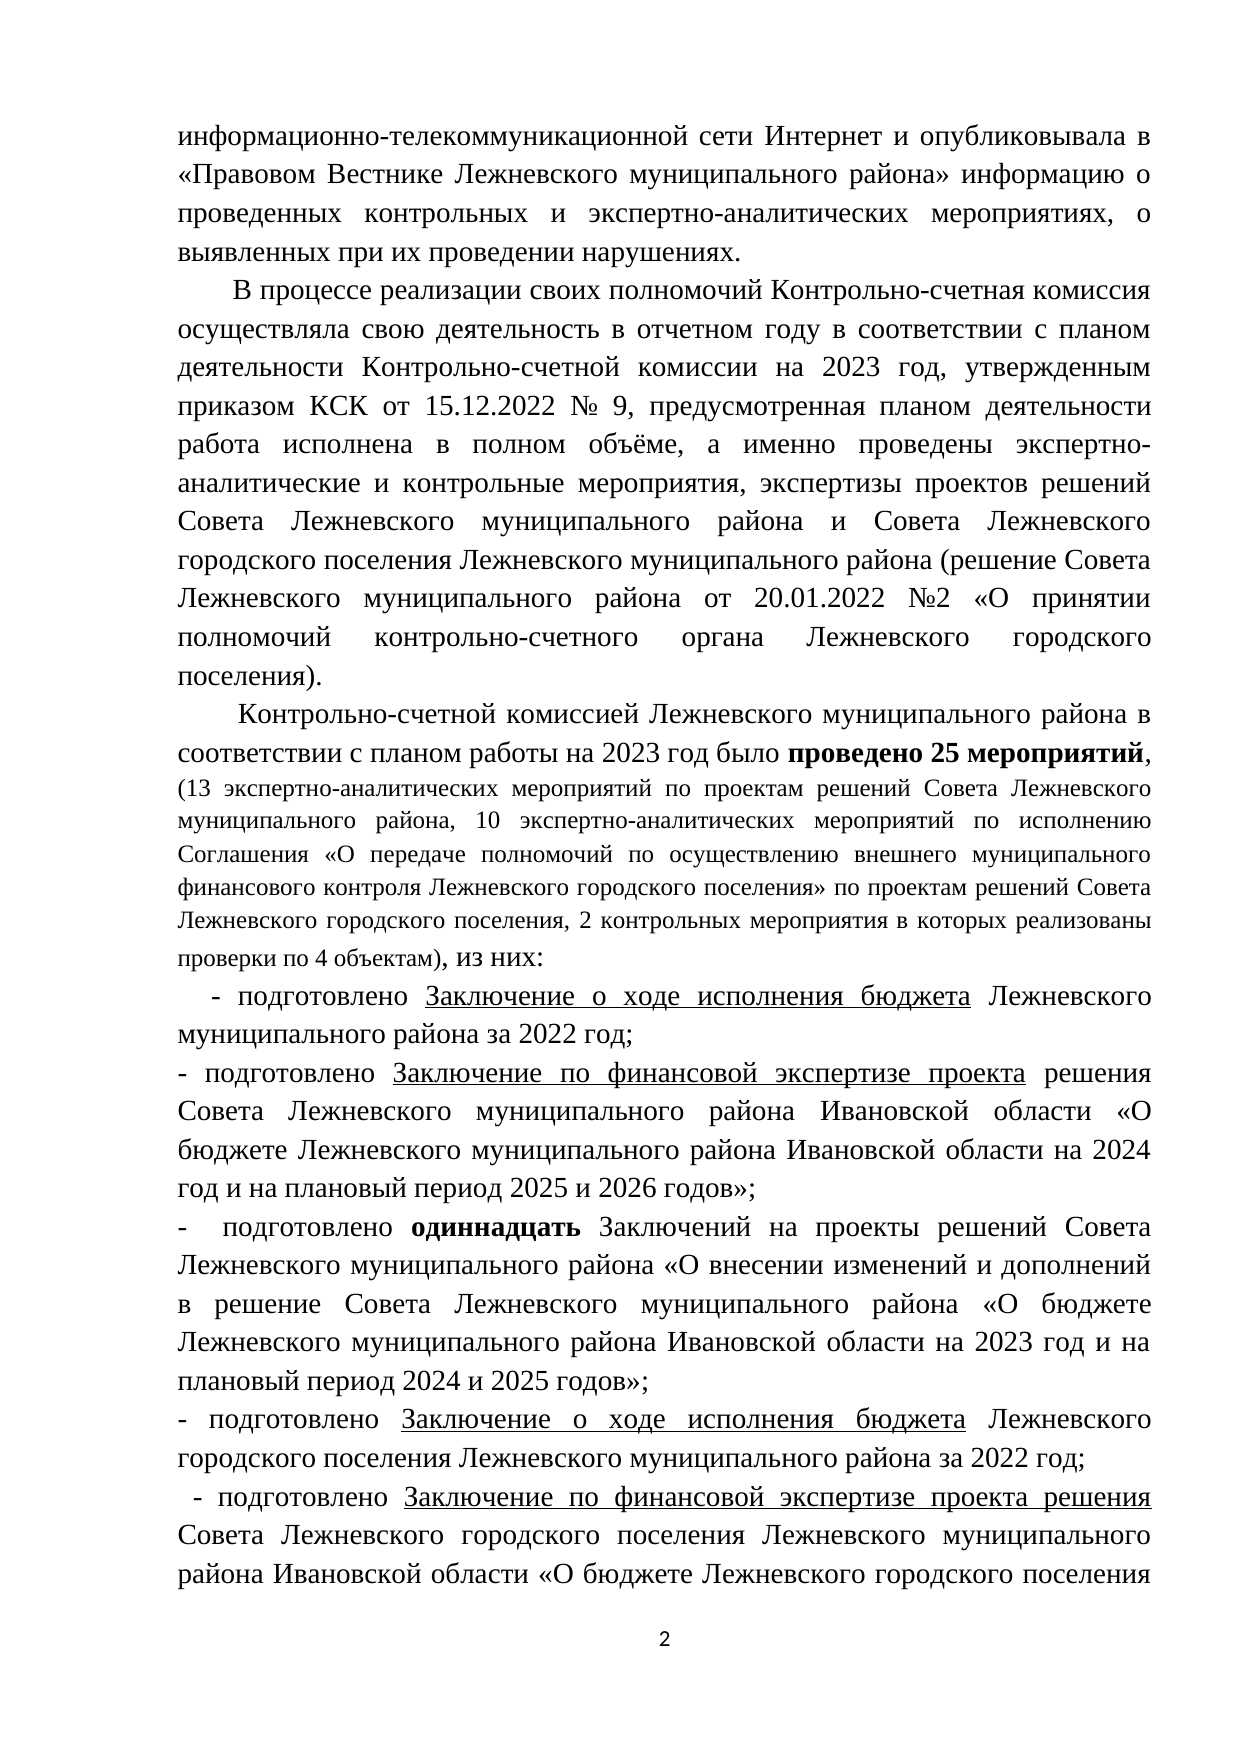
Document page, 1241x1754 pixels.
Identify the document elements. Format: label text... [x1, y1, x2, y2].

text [177, 1479, 1152, 1589]
text - подготовлено Заключение по финансовой экспертизе проекта решения Совета Лежневского муниципального района Ивановской области «О бюджете Лежневского муниципального района Ивановской области на 2024 год и на плановый период 2025 и 2026 годов»; [177, 1055, 1152, 1204]
text - подготовлено Заключение о ходе исполнения бюджета Лежневского муниципального района за 2022 год; [177, 978, 1152, 1050]
text В процессе реализации своих полномочий Контрольно-счетная комиссия осуществляла свою деятельность в отчетном году в соответствии с планом деятельности Контрольно-счетной комиссии на 2023 год, утвержденным приказом КСК от 15.12.2022 № 9, предусмотренная планом деятельности работа исполнена в полном объёме, а именно проведены экспертно-аналитические и контрольные мероприятия, экспертизы проектов решений Совета Лежневского муниципального района и Совета Лежневского городского поселения Лежневского муниципального района (решение Совета Лежневского муниципального района от 20.01.2022 №2 «О принятии полномочий контрольно-счетного органа Лежневского городского поселения). [177, 272, 1152, 691]
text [177, 118, 1152, 267]
text - подготовлено Заключение о ходе исполнения бюджета Лежневского городского поселения Лежневского муниципального района за 2022 год; [177, 1402, 1152, 1474]
text - подготовлено одиннадцать Заключений на проекты решений Совета Лежневского муниципального района «О внесении изменений и дополнений в решение Совета Лежневского муниципального района «О бюджете Лежневского муниципального района Ивановской области на 2023 год и на плановый период 2024 и 2025 годов»; [177, 1209, 1152, 1397]
text Контрольно-счетной комиссией Лежневского муниципального района в соответствии с планом работы на 2023 год было проведено 25 мероприятий, (13 экспертно-аналитических мероприятий по проектам решений Совета Лежневского муниципального района, 10 экспертно-аналитических мероприятий по исполнению Соглашения «О передаче полномочий по осуществлению внешнего муниципального финансового контроля Лежневского городского поселения» по проектам решений Совета Лежневского городского поселения, 2 контрольных мероприятия в которых реализованы проверки по 4 объектам), из них: [177, 696, 1152, 973]
